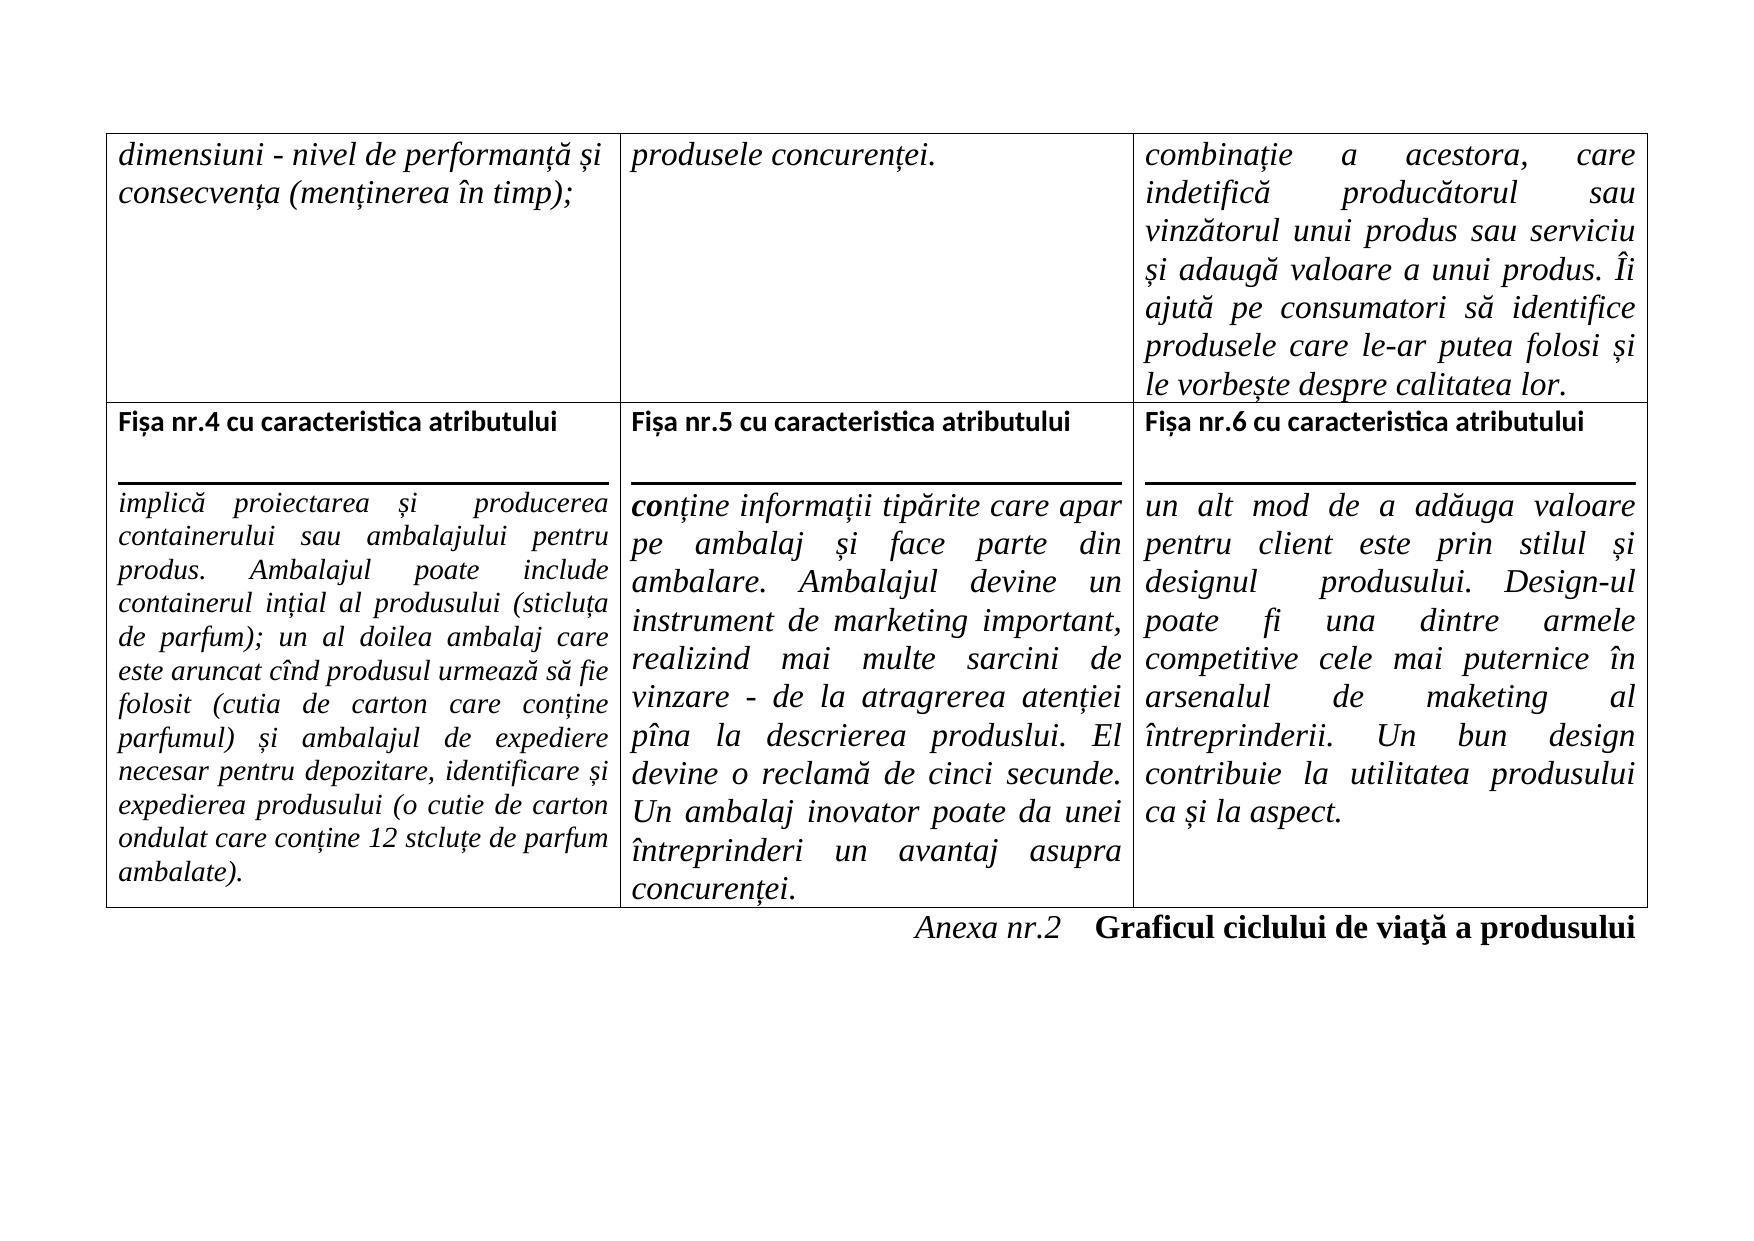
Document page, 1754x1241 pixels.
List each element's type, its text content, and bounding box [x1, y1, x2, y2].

text Anexa nr.2 Graficul ciclului de viaţă a produsului [118, 908, 1636, 946]
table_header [107, 134, 620, 402]
table_cell Fișa nr.5 cu caracteristica atributului conține informații tipărite care apar pe ambalaj și face parte din ambalare. Ambalajul devine un instrument de marketing important, realizind mai multe sarcini de vinzare - de la atragrerea atenției pîna la descrierea produslui. El devine o reclamă de cinci secunde. Un ambalaj inovator poate da unei întreprinderi un avantaj asupra concurenței. [621, 403, 1133, 907]
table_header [1134, 134, 1647, 402]
table_cell Fișa nr.6 cu caracteristica atributului un alt mod de a adăuga valoare pentru client este prin stilul și designul produsului. Design-ul poate fi una dintre armele competitive cele mai puternice în arsenalul de maketing al întreprinderii. Un bun design contribuie la utilitatea produsului ca și la aspect. [1134, 403, 1647, 907]
table_cell Fișa nr.4 cu caracteristica atributului implică proiectarea și producerea containerului sau ambalajului pentru produs. Ambalajul poate include containerul ințial al produsului (sticluța de parfum); un al doilea ambalaj care este aruncat cînd produsul urmează să fie folosit (cutia de carton care conține parfumul) și ambalajul de expediere necesar pentru depozitare, identificare și expedierea produsului (o cutie de carton ondulat care conține 12 stcluțe de parfum ambalate). [107, 403, 620, 907]
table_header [621, 134, 1133, 402]
